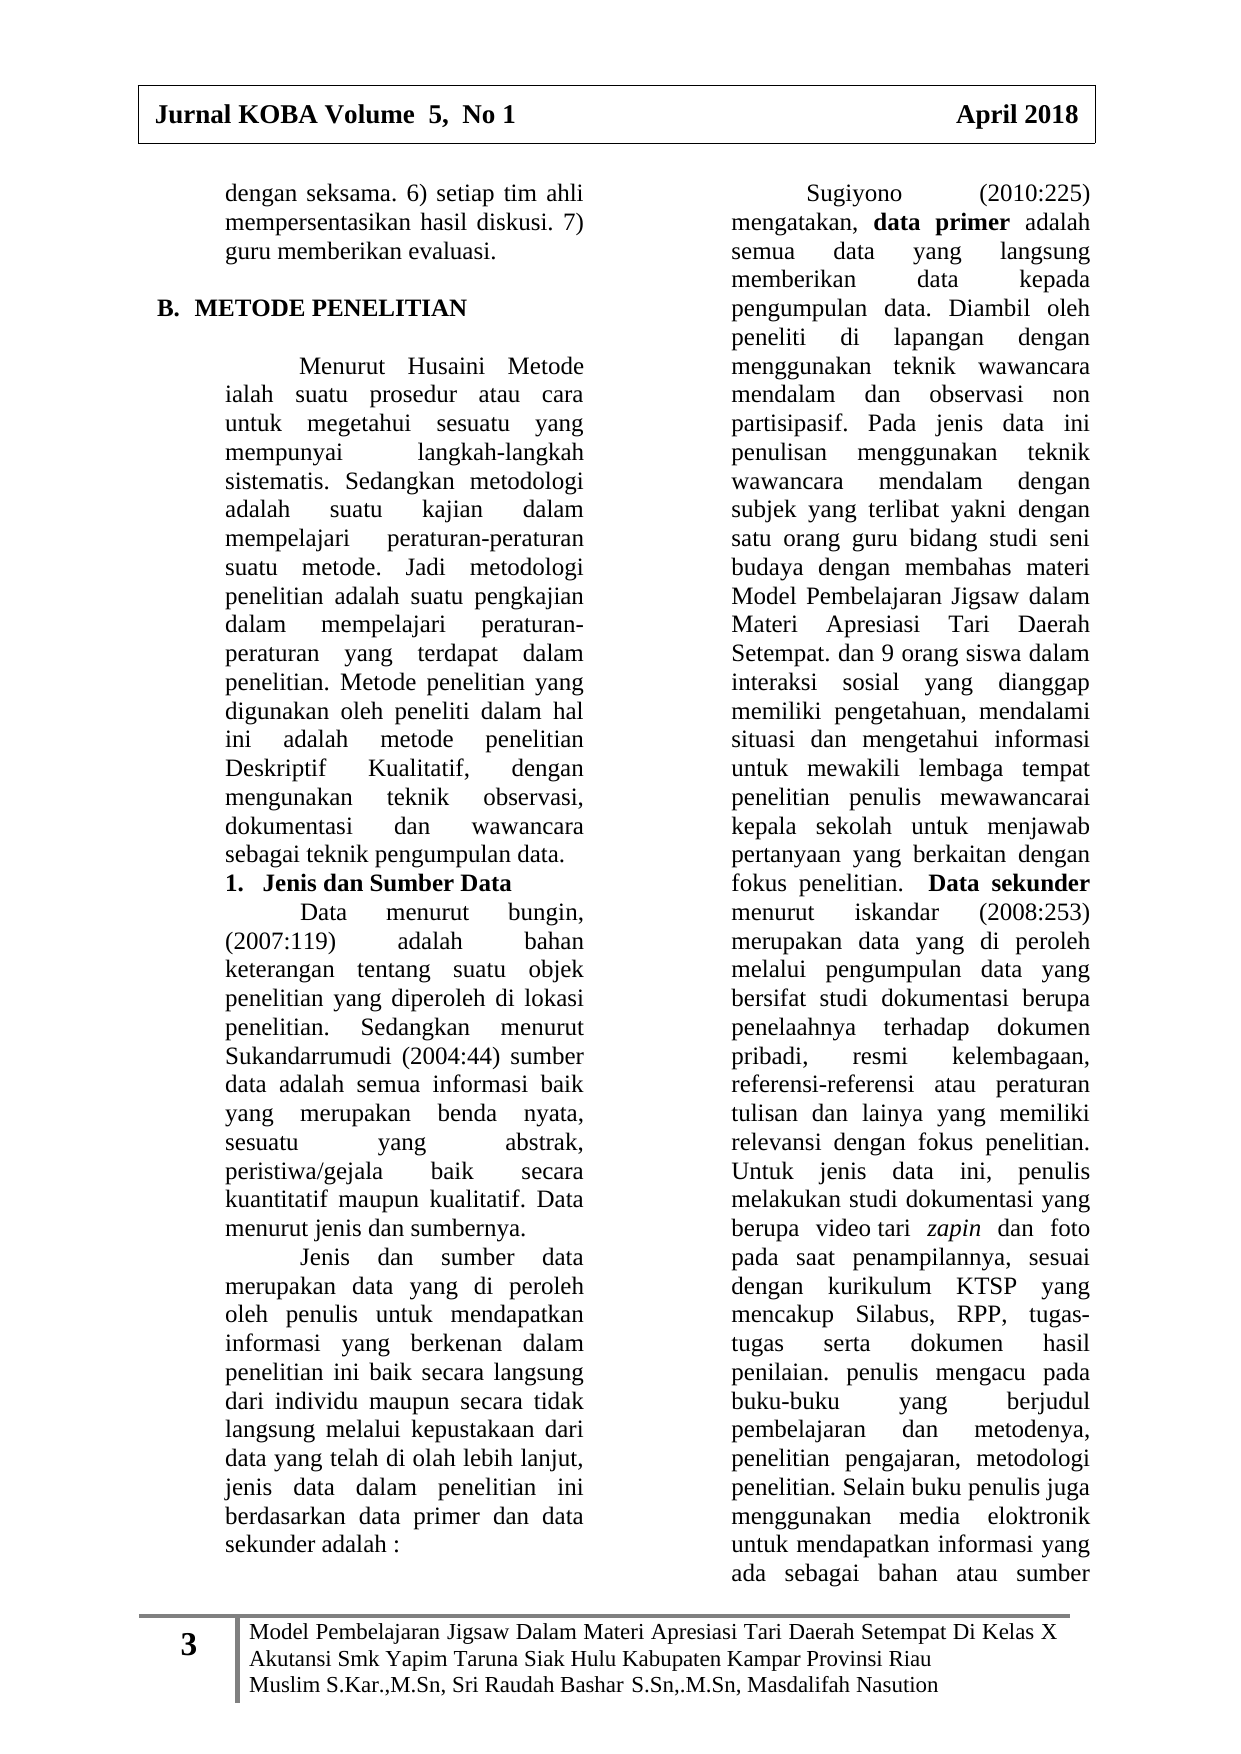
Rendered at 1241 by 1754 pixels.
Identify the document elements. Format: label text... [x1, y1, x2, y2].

text Jenis dan sumber data merupakan data yang di peroleh oleh penulis untuk mendapatkan informasi yang berkenan dalam penelitian ini baik secara langsung dari individu maupun secara tidak langsung melalui kepustakaan dari data yang telah di olah lebih lanjut, jenis data dalam penelitian ini berdasarkan data primer dan data sekunder adalah : [225, 1242, 584, 1558]
text Data menurut bungin, (2007:119) adalah bahan keterangan tentang suatu objek penelitian yang diperoleh di lokasi penelitian. Sedangkan menurut Sukandarrumudi (2004:44) sumber data adalah semua informasi baik yang merupakan benda nyata, sesuatu yang abstrak, peristiwa/gejala baik secara kuantitatif maupun kualitatif. Data menurut jenis dan sumbernya. [225, 897, 584, 1242]
list METODE PENELITIAN [157, 293, 584, 322]
text Menurut Husaini Metode ialah suatu prosedur atau cara untuk megetahui sesuatu yang mempunyai langkah-langkah sistematis. Sedangkan metodologi adalah suatu kajian dalam mempelajari peraturan-peraturan suatu metode. Jadi metodologi penelitian adalah suatu pengkajian dalam mempelajari peraturan-peraturan yang terdapat dalam penelitian. Metode penelitian yang digunakan oleh peneliti dalam hal ini adalah metode penelitian Deskriptif Kualitatif, dengan mengunakan teknik observasi, dokumentasi dan wawancara sebagai teknik pengumpulan data. [225, 351, 584, 868]
list Jenis dan Sumber Data [225, 868, 584, 897]
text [731, 178, 1090, 1587]
